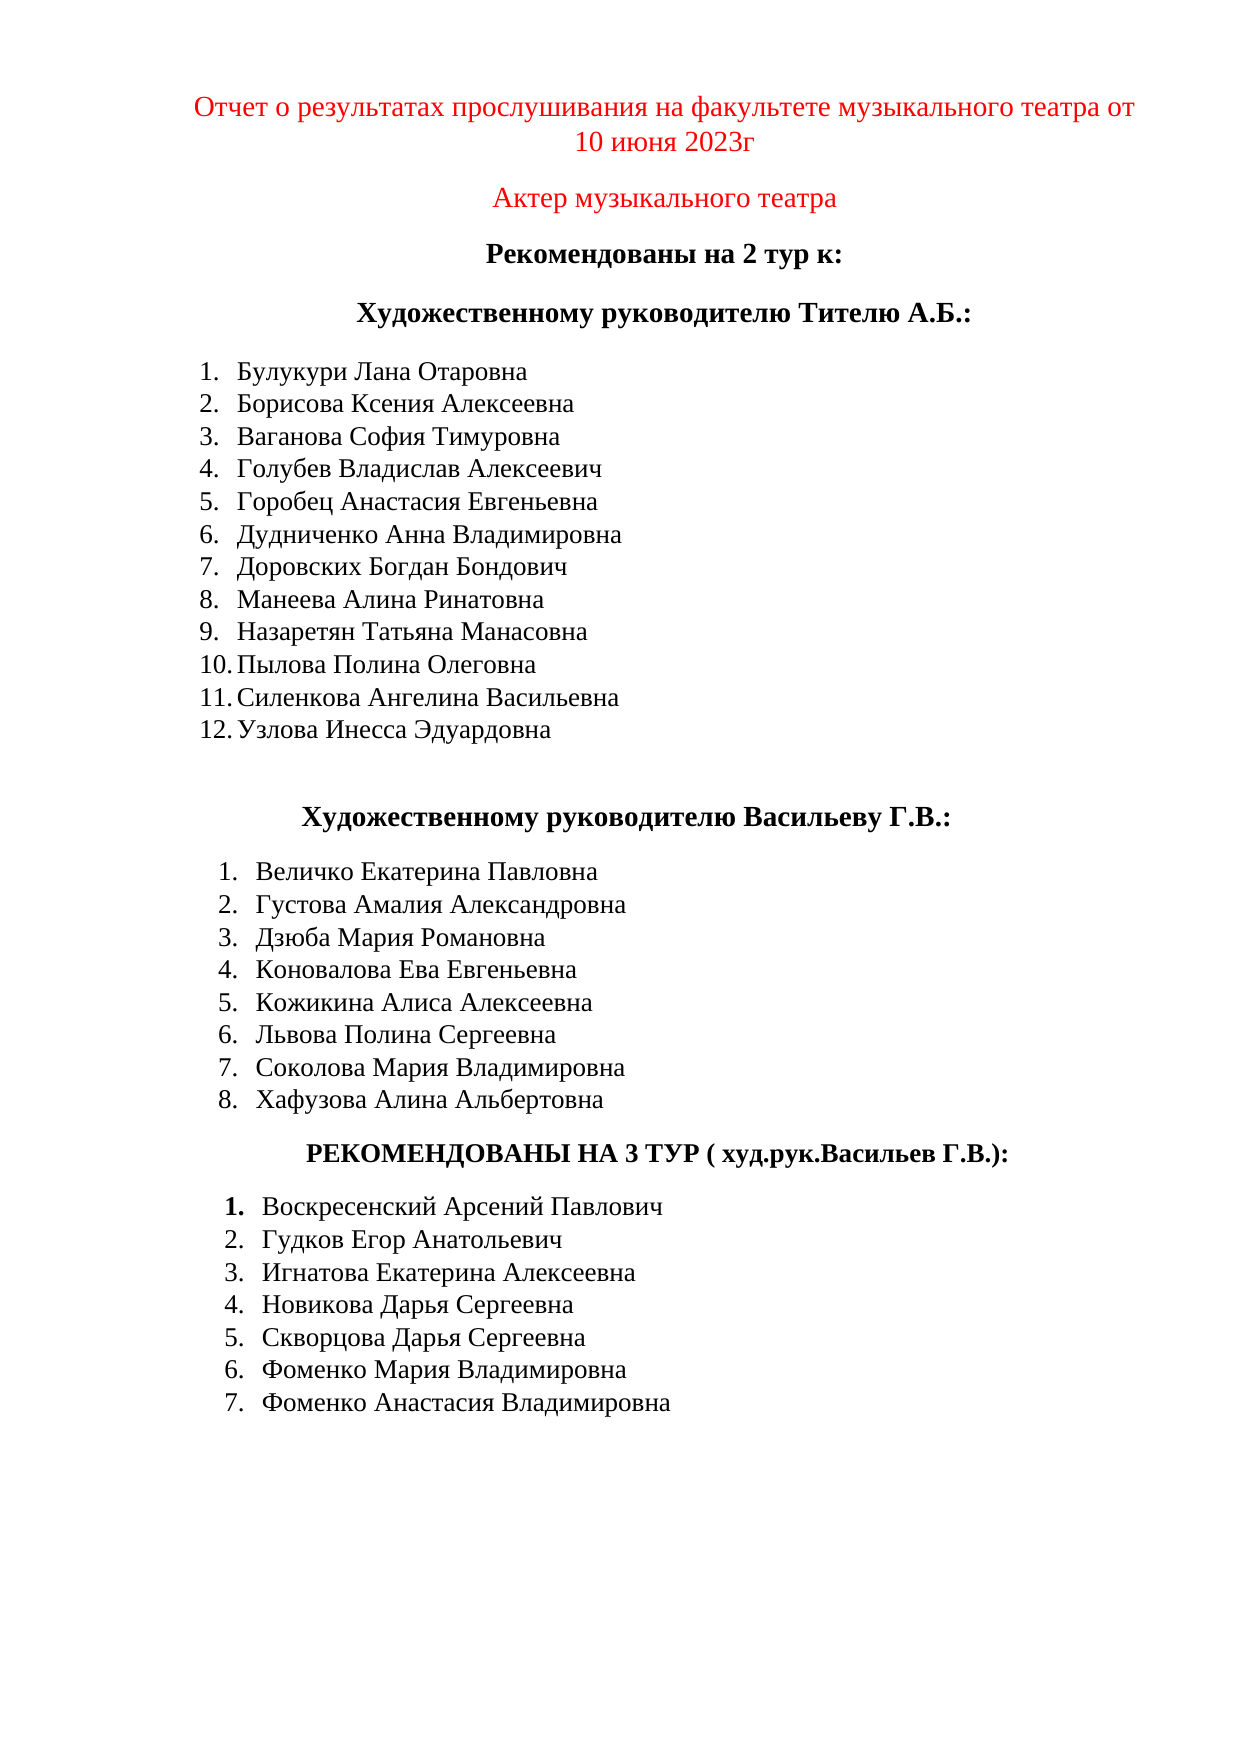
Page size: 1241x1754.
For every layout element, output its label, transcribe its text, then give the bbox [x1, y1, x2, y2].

list Доровских Богдан Бондович [199, 550, 1152, 581]
list Булукури Лана Отаровна [199, 355, 1152, 386]
list Дзюба Мария Романовна [218, 921, 1152, 952]
list Силенкова Ангелина Васильевна [199, 681, 1152, 712]
list Назаретян Татьяна Манасовна [199, 616, 1152, 647]
list Густова Амалия Александровна [218, 888, 1152, 919]
text РЕКОМЕНДОВАНЫ НА 3 ТУР ( худ.рук.Васильев Г.В.): [177, 1137, 1152, 1168]
text Актер музыкального театра [177, 180, 1152, 213]
list Воскресенский Арсений Павлович [224, 1191, 1152, 1222]
list Соколова Мария Владимировна [218, 1051, 1152, 1082]
list Игнатова Екатерина Алексеевна [224, 1256, 1152, 1287]
list Львова Полина Сергеевна [218, 1018, 1152, 1049]
list Скворцова Дарья Сергеевна [224, 1321, 1152, 1352]
text Рекомендованы на 2 тур к: [177, 236, 1152, 269]
list Голубев Владислав Алексеевич [199, 452, 1152, 484]
text Художественному руководителю Васильеву Г.В.: [177, 799, 1152, 833]
list Хафузова Алина Альбертовна [218, 1084, 1152, 1115]
text Отчет о результатах прослушивания на факультете музыкального театра от 10 июня 2023г [177, 89, 1152, 157]
list Новикова Дарья Сергеевна [224, 1288, 1152, 1319]
list Коновалова Ева Евгеньевна [218, 953, 1152, 984]
list Величко Екатерина Павловна [218, 855, 1152, 887]
list Кожикина Алиса Алексеевна [218, 986, 1152, 1017]
list Ваганова София Тимуровна [199, 420, 1152, 451]
list Пылова Полина Олеговна [199, 648, 1152, 679]
list Дудниченко Анна Владимировна [199, 518, 1152, 549]
list Горобец Анастасия Евгеньевна [199, 485, 1152, 516]
list Узлова Инесса Эдуардовна [199, 713, 1152, 744]
list Гудков Егор Анатольевич [224, 1223, 1152, 1254]
list Борисова Ксения Алексеевна [199, 387, 1152, 418]
list Фоменко Мария Владимировна [224, 1353, 1152, 1385]
text Художественному руководителю Тителю А.Б.: [177, 295, 1152, 329]
list Фоменко Анастасия Владимировна [224, 1386, 1152, 1417]
list Манеева Алина Ринатовна [199, 583, 1152, 614]
